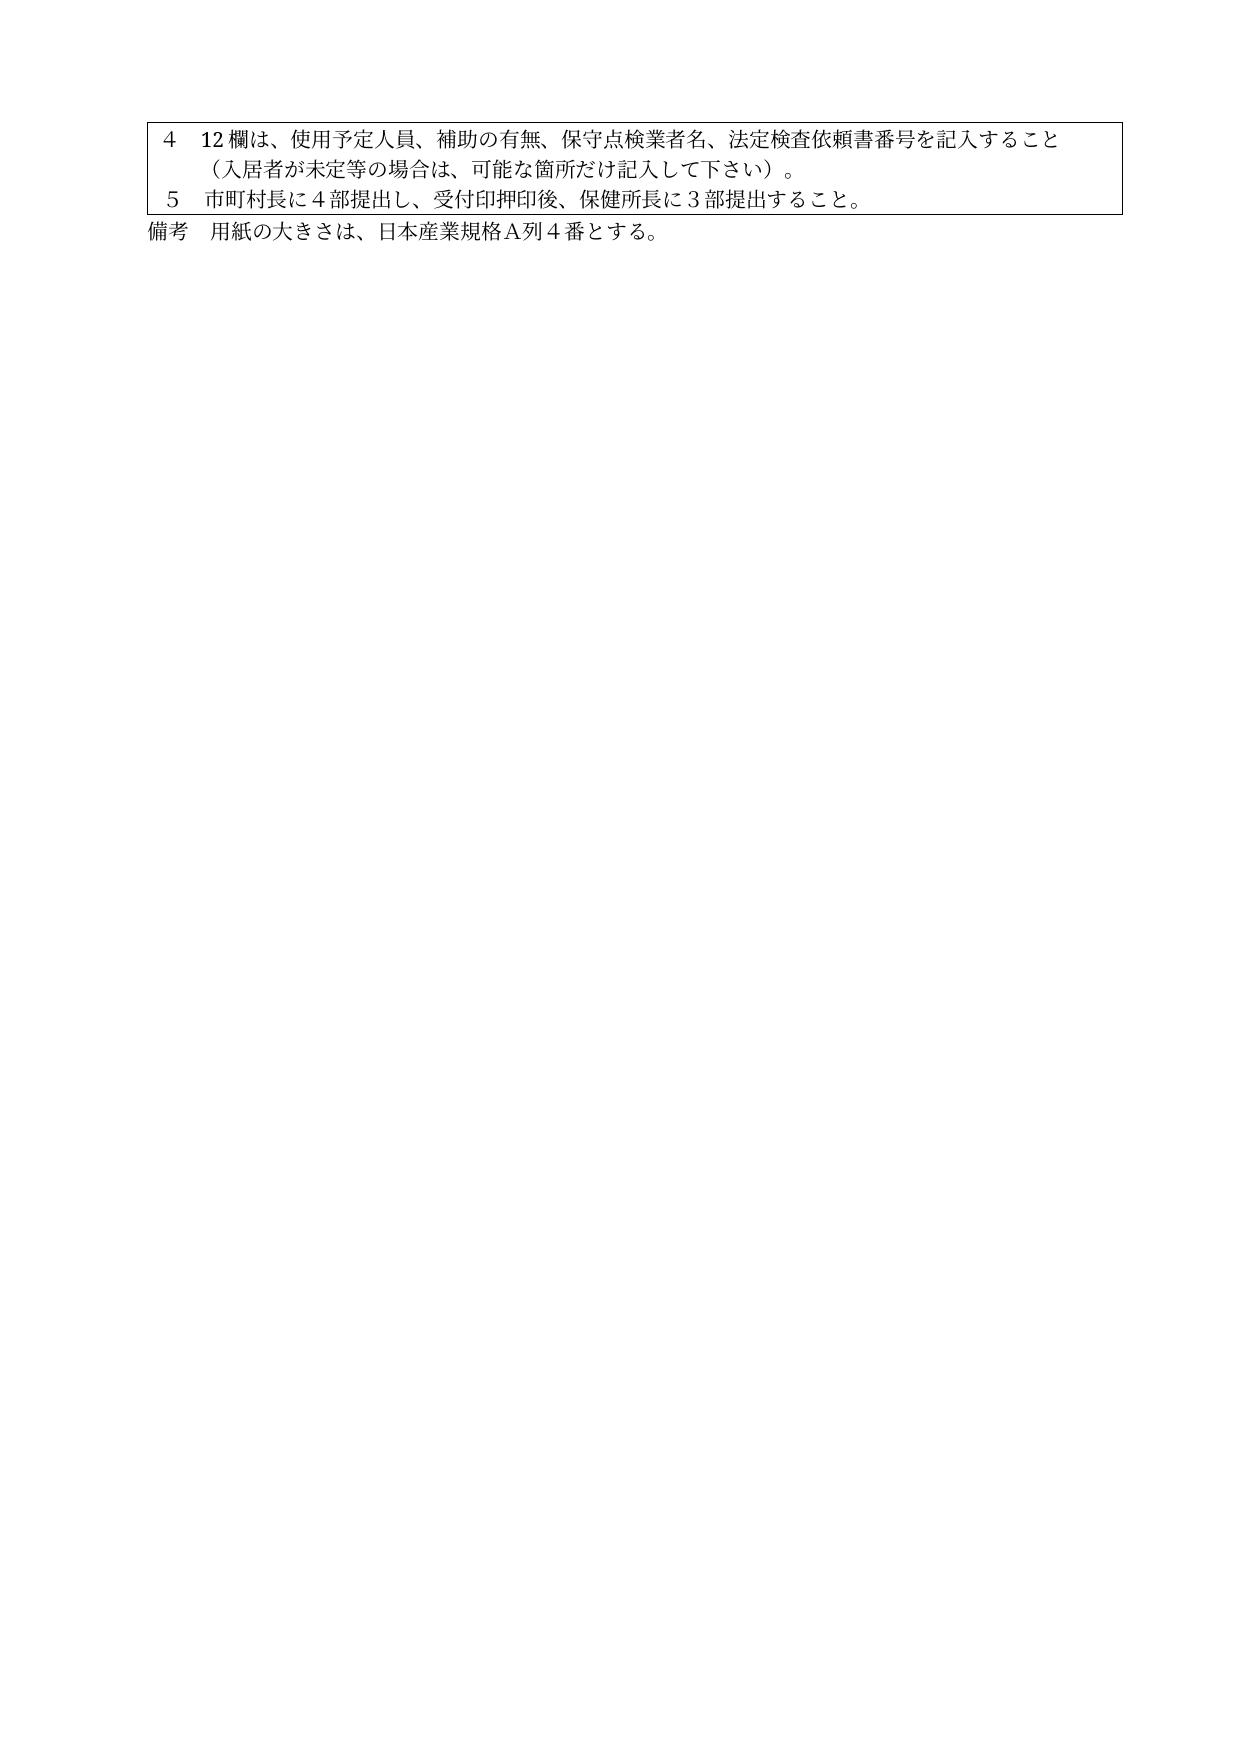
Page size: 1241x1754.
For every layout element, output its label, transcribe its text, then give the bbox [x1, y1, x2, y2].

text 備考 用紙の大きさは、日本産業規格Ａ列４番とする。 [148, 215, 1122, 245]
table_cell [148, 123, 1093, 214]
